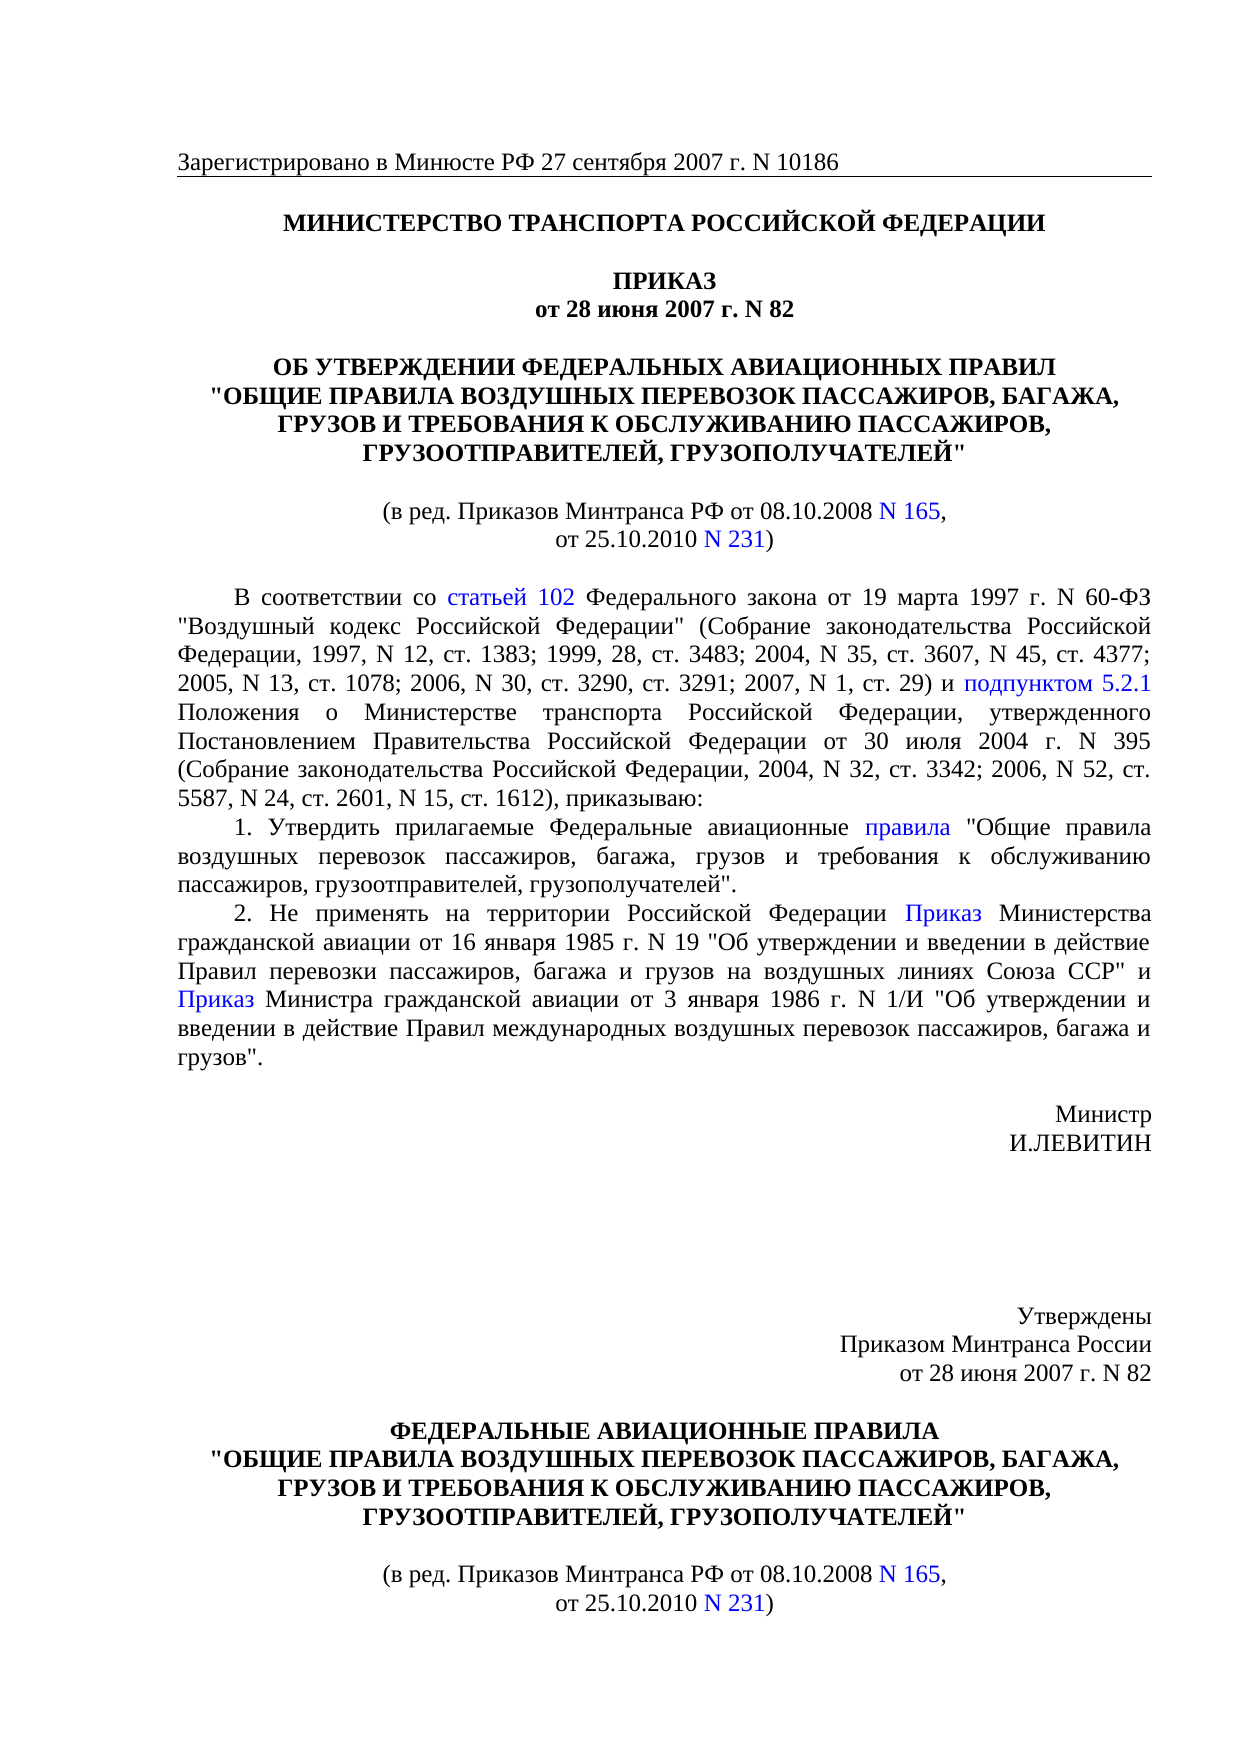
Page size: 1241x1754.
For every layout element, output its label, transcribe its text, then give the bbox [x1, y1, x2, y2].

text В соответствии со статьей 102 Федерального закона от 19 марта 1997 г. N 60-ФЗ "Воздушный кодекс Российской Федерации" (Собрание законодательства Российской Федерации, 1997, N 12, ст. 1383; 1999, 28, ст. 3483; 2004, N 35, ст. 3607, N 45, ст. 4377; 2005, N 13, ст. 1078; 2006, N 30, ст. 3290, ст. 3291; 2007, N 1, ст. 29) и подпунктом 5.2.1 Положения о Министерстве транспорта Российской Федерации, утвержденного Постановлением Правительства Российской Федерации от 30 июля 2004 г. N 395 (Собрание законодательства Российской Федерации, 2004, N 32, ст. 3342; 2006, N 52, ст. 5587, N 24, ст. 2601, N 15, ст. 1612), приказываю: [177, 582, 1152, 812]
text Министр [177, 1099, 1152, 1128]
title ПРИКАЗ [177, 266, 1152, 294]
text от 28 июня 2007 г. N 82 [177, 1358, 1152, 1387]
title МИНИСТЕРСТВО ТРАНСПОРТА РОССИЙСКОЙ ФЕДЕРАЦИИ [177, 208, 1152, 237]
text Утверждены [177, 1301, 1152, 1329]
title "ОБЩИЕ ПРАВИЛА ВОЗДУШНЫХ ПЕРЕВОЗОК ПАССАЖИРОВ, БАГАЖА, [177, 381, 1152, 409]
text 2. Не применять на территории Российской Федерации Приказ Министерства гражданской авиации от 16 января 1985 г. N 19 "Об утверждении и введении в действие Правил перевозки пассажиров, багажа и грузов на воздушных линиях Союза ССР" и Приказ Министра гражданской авиации от 3 января 1986 г. N 1/И "Об утверждении и введении в действие Правил международных воздушных перевозок пассажиров, багажа и грузов". [177, 898, 1152, 1071]
text (в ред. Приказов Минтранса РФ от 08.10.2008 N 165, [177, 1559, 1152, 1588]
title ГРУЗООТПРАВИТЕЛЕЙ, ГРУЗОПОЛУЧАТЕЛЕЙ" [177, 1502, 1152, 1531]
text от 25.10.2010 N 231) [177, 1588, 1152, 1617]
text (в ред. Приказов Минтранса РФ от 08.10.2008 N 165, [177, 496, 1152, 524]
title "ОБЩИЕ ПРАВИЛА ВОЗДУШНЫХ ПЕРЕВОЗОК ПАССАЖИРОВ, БАГАЖА, [177, 1444, 1152, 1473]
text 1. Утвердить прилагаемые Федеральные авиационные правила "Общие правила воздушных перевозок пассажиров, багажа, грузов и требования к обслуживанию пассажиров, грузоотправителей, грузополучателей". [177, 812, 1152, 898]
title ГРУЗООТПРАВИТЕЛЕЙ, ГРУЗОПОЛУЧАТЕЛЕЙ" [177, 438, 1152, 467]
title ГРУЗОВ И ТРЕБОВАНИЯ К ОБСЛУЖИВАНИЮ ПАССАЖИРОВ, [177, 409, 1152, 438]
text И.ЛЕВИТИН [177, 1128, 1152, 1157]
text от 25.10.2010 N 231) [177, 524, 1152, 553]
title ФЕДЕРАЛЬНЫЕ АВИАЦИОННЫЕ ПРАВИЛА [177, 1416, 1152, 1444]
text Приказом Минтранса России [177, 1329, 1152, 1358]
title ОБ УТВЕРЖДЕНИИ ФЕДЕРАЛЬНЫХ АВИАЦИОННЫХ ПРАВИЛ [177, 352, 1152, 381]
text Зарегистрировано в Минюсте РФ 27 сентября 2007 г. N 10186 [177, 147, 1152, 176]
title ГРУЗОВ И ТРЕБОВАНИЯ К ОБСЛУЖИВАНИЮ ПАССАЖИРОВ, [177, 1473, 1152, 1502]
title от 28 июня 2007 г. N 82 [177, 294, 1152, 323]
